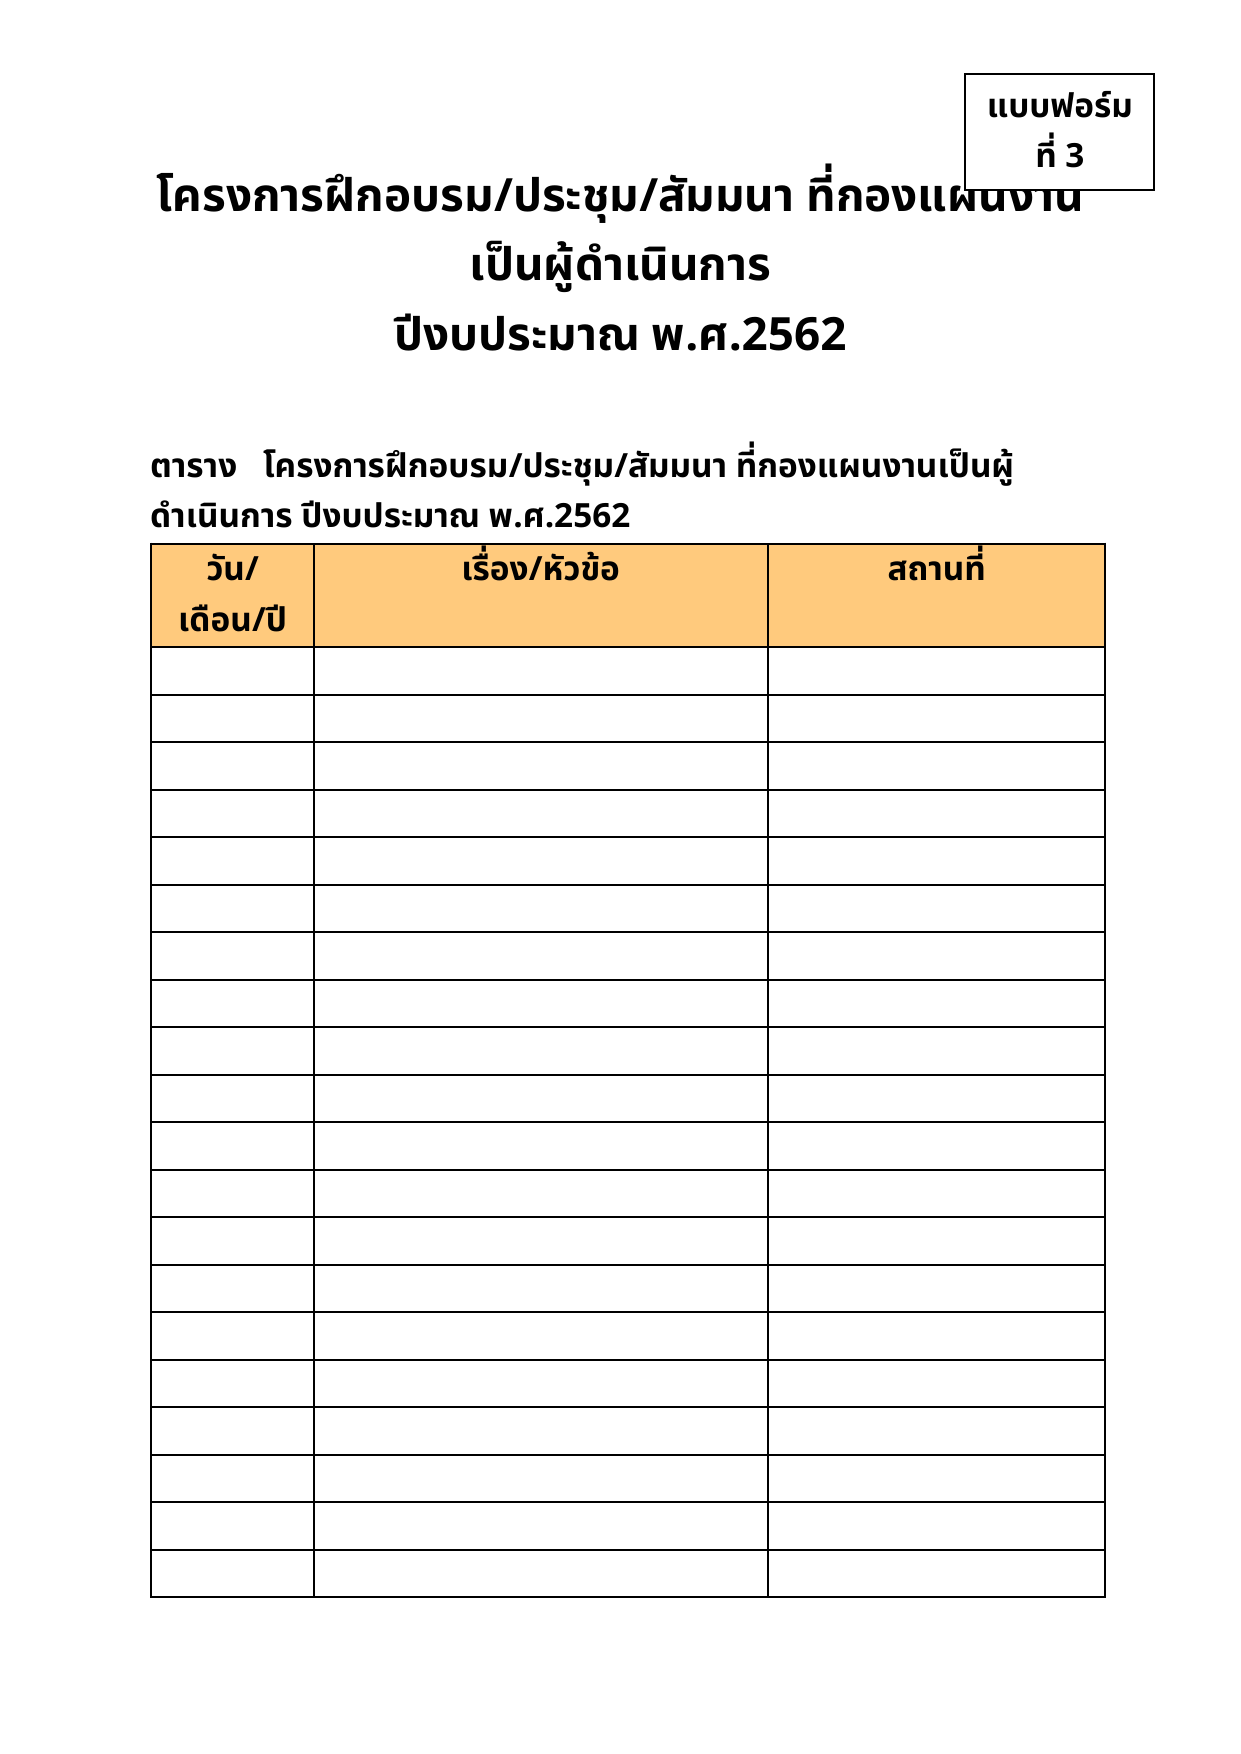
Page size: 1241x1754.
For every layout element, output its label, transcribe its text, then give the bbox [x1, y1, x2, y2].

table_cell [315, 1171, 767, 1216]
table_cell [769, 981, 1104, 1026]
table_cell [315, 1361, 767, 1406]
table_cell [152, 1361, 313, 1406]
table_cell [315, 1313, 767, 1358]
table_cell [315, 1028, 767, 1073]
table_cell [769, 838, 1104, 883]
table_cell [769, 743, 1104, 788]
table_cell [152, 743, 313, 788]
table_cell [769, 933, 1104, 978]
table_cell [769, 1076, 1104, 1121]
table_cell [315, 791, 767, 836]
table_cell [769, 886, 1104, 931]
table_cell [315, 648, 767, 693]
table_cell [152, 1218, 313, 1263]
table_cell [769, 1218, 1104, 1263]
table_cell [152, 1551, 313, 1596]
table_cell [769, 1171, 1104, 1216]
table_cell [315, 743, 767, 788]
table_cell [315, 1456, 767, 1501]
table_cell [315, 1266, 767, 1311]
table_cell [152, 696, 313, 741]
text ปีงบประมาณ พ.ศ.2562 [150, 301, 1090, 371]
table_cell [315, 696, 767, 741]
table_header สถานที่ [769, 545, 1104, 646]
table_cell [769, 648, 1104, 693]
table_cell [769, 1408, 1104, 1453]
table_cell [769, 696, 1104, 741]
table_cell [152, 1456, 313, 1501]
table_header เรื่อง/หัวข้อ [315, 545, 767, 646]
table_cell [769, 1266, 1104, 1311]
table_cell [152, 1123, 313, 1168]
table_cell [152, 1266, 313, 1311]
table_cell [315, 1408, 767, 1453]
table_cell [152, 838, 313, 883]
table_cell [152, 886, 313, 931]
table_cell [315, 838, 767, 883]
table_cell [315, 981, 767, 1026]
table_cell [769, 1361, 1104, 1406]
table_cell [152, 1171, 313, 1216]
table_cell [315, 1076, 767, 1121]
table_cell [152, 1076, 313, 1121]
table_cell [315, 1218, 767, 1263]
table_cell [315, 1503, 767, 1548]
table_cell [769, 1028, 1104, 1073]
table_cell [315, 1123, 767, 1168]
table_cell [152, 648, 313, 693]
table_cell [315, 1551, 767, 1596]
table_cell [152, 981, 313, 1026]
table_cell [315, 933, 767, 978]
text โครงการฝึกอบรม/ประชุม/สัมมนา ที่กองแผนงานเป็นผู้ดำเนินการ [150, 162, 1090, 301]
table_cell [152, 933, 313, 978]
table_cell [152, 1313, 313, 1358]
table_cell [769, 1551, 1104, 1596]
table_cell [152, 1028, 313, 1073]
text ตาราง โครงการฝึกอบรม/ประชุม/สัมมนา ที่กองแผนงานเป็นผู้ดำเนินการ ปีงบประมาณ พ.ศ.2562 [150, 441, 1090, 543]
table_header วัน/เดือน/ปี [152, 545, 313, 646]
table_cell [769, 1123, 1104, 1168]
table_cell [769, 1313, 1104, 1358]
table_cell [769, 1456, 1104, 1501]
table_cell [152, 1408, 313, 1453]
table_cell [315, 886, 767, 931]
table_cell [769, 791, 1104, 836]
table_cell [152, 791, 313, 836]
table_cell [769, 1503, 1104, 1548]
table_cell [152, 1503, 313, 1548]
